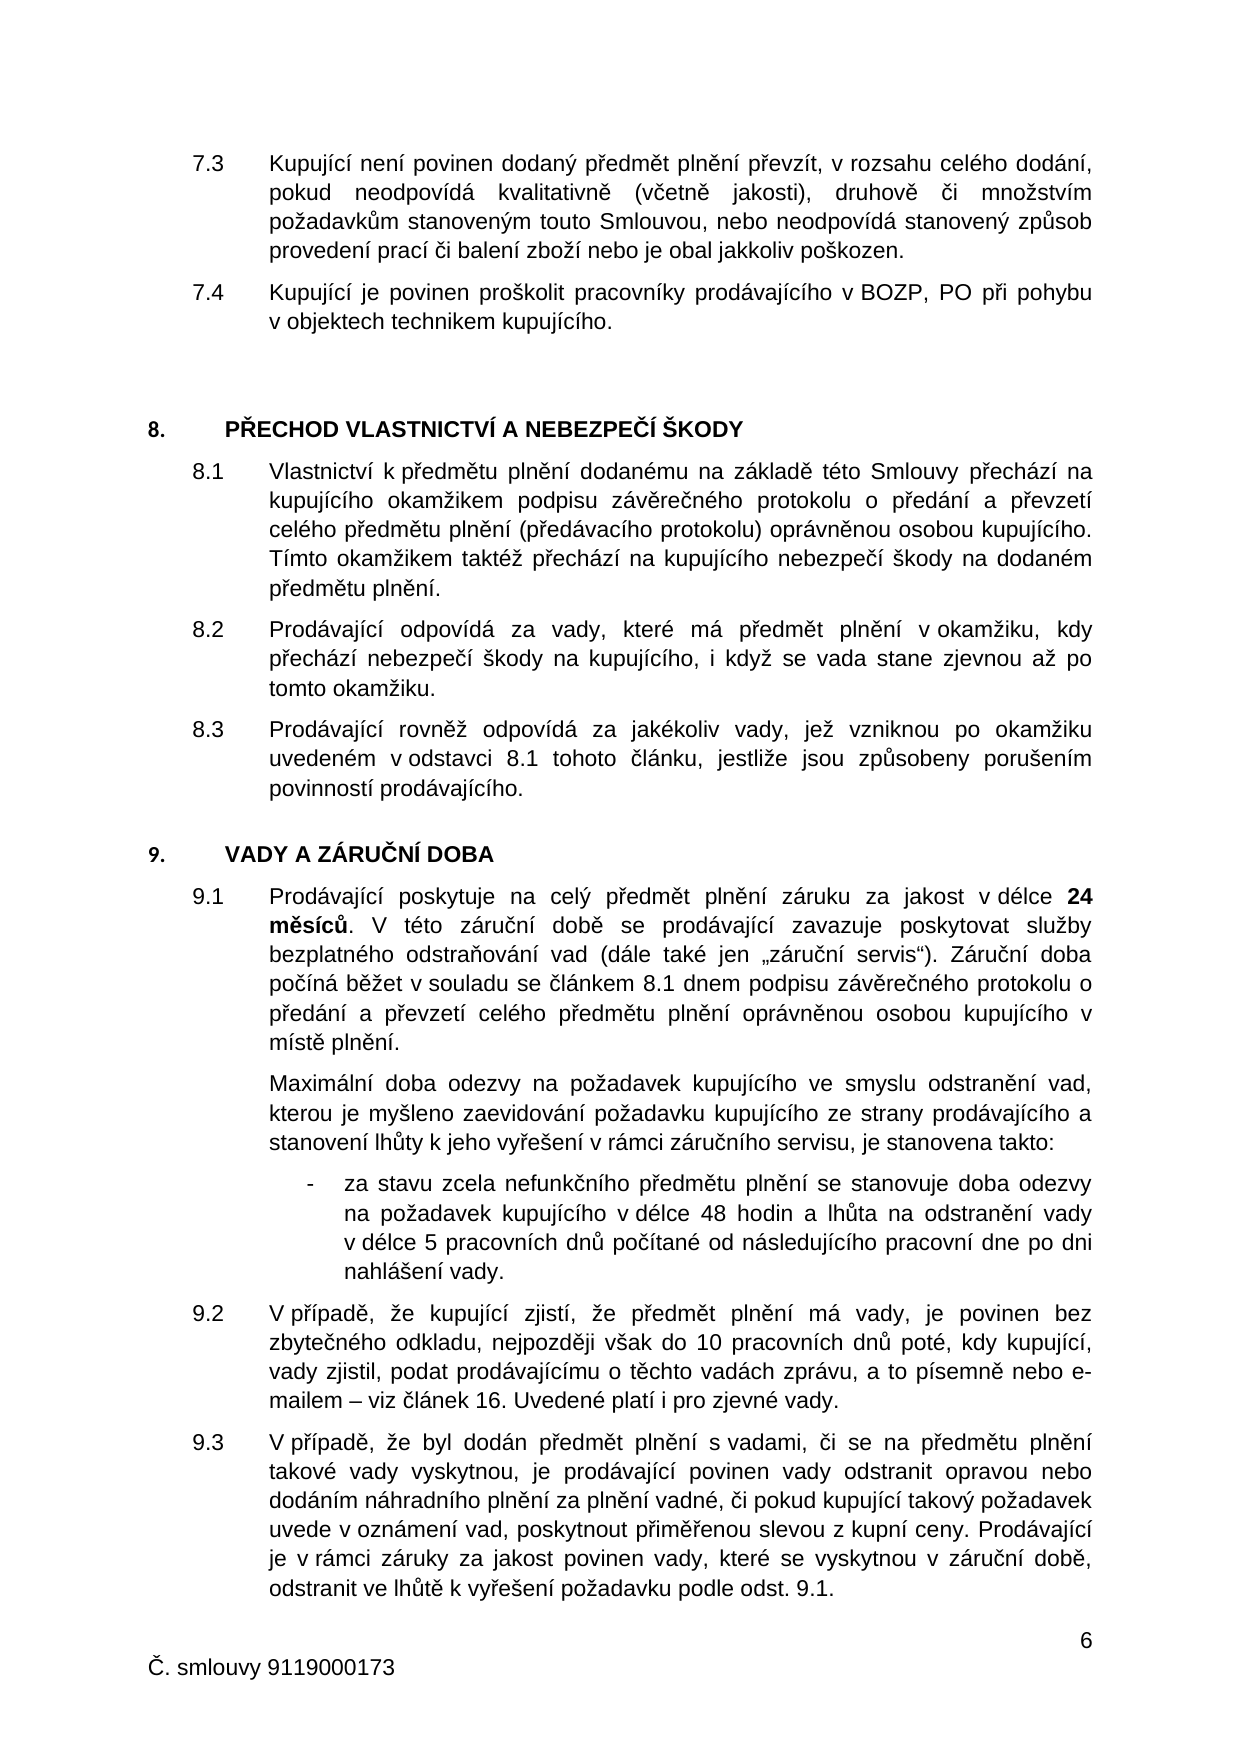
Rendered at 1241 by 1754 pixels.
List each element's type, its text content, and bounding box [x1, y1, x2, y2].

text Kupující není povinen dodaný předmět plnění převzít, v rozsahu celého dodání, pokud neodpovídá kvalitativně (včetně jakosti), druhově či množstvím požadavkům stanoveným touto Smlouvou, nebo neodpovídá stanovený způsob provedení prací či balení zboží nebo je obal jakkoliv poškozen. [192, 148, 1092, 264]
text PŘECHOD VLASTNICTVÍ A NEBEZPEČÍ ŠKODY [148, 414, 1092, 443]
text V případě, že kupující zjistí, že předmět plnění má vady, je povinen bez zbytečného odkladu, nejpozději však do 10 pracovních dnů poté, kdy kupující, vady zjistil, podat prodávajícímu o těchto vadách zprávu, a to písemně nebo e-mailem – viz článek 16. Uvedené platí i pro zjevné vady. [192, 1298, 1092, 1414]
text Prodávající odpovídá za vady, které má předmět plnění v okamžiku, kdy přechází nebezpečí škody na kupujícího, i když se vada stane zjevnou až po tomto okamžiku. [192, 614, 1092, 702]
text VADY A ZÁRUČNÍ DOBA [148, 839, 1092, 868]
text Prodávající rovněž odpovídá za jakékoliv vady, jež vzniknou po okamžiku uvedeném v odstavci 8.1 tohoto článku, jestliže jsou způsobeny porušením povinností prodávajícího. [192, 714, 1092, 802]
list Maximální doba odezvy na požadavek kupujícího ve smyslu odstranění vad, kterou je myšleno zaevidování požadavku kupujícího ze strany prodávajícího a stanovení lhůty k jeho vyřešení v rámci záručního servisu, je stanovena takto: [269, 1068, 1092, 1156]
list za stavu zcela nefunkčního předmětu plnění se stanovuje doba odezvy na požadavek kupujícího v délce 48 hodin a lhůta na odstranění vady v délce 5 pracovních dnů počítané od následujícího pracovní dne po dni nahlášení vady. [306, 1168, 1092, 1285]
text Prodávající poskytuje na celý předmět plnění záruku za jakost v délce 24 měsíců. V této záruční době se prodávající zavazuje poskytovat služby bezplatného odstraňování vad (dále také jen „záruční servis“). Záruční doba počíná běžet v souladu se článkem 8.1 dnem podpisu závěrečného protokolu o předání a převzetí celého předmětu plnění oprávněnou osobou kupujícího v místě plnění. [192, 881, 1092, 1056]
text V případě, že byl dodán předmět plnění s vadami, či se na předmětu plnění takové vady vyskytnou, je prodávající povinen vady odstranit opravou nebo dodáním náhradního plnění za plnění vadné, či pokud kupující takový požadavek uvede v oznámení vad, poskytnout přiměřenou slevou z kupní ceny. Prodávající je v rámci záruky za jakost povinen vady, které se vyskytnou v záruční době, odstranit ve lhůtě k vyřešení požadavku podle odst. 9.1. [192, 1427, 1092, 1602]
text Vlastnictví k předmětu plnění dodanému na základě této Smlouvy přechází na kupujícího okamžikem podpisu závěrečného protokolu o předání a převzetí celého předmětu plnění (předávacího protokolu) oprávněnou osobou kupujícího. Tímto okamžikem taktéž přechází na kupujícího nebezpečí škody na dodaném předmětu plnění. [192, 456, 1092, 602]
text Kupující je povinen proškolit pracovníky prodávajícího v BOZP, PO při pohybu v objektech technikem kupujícího. [192, 277, 1092, 335]
